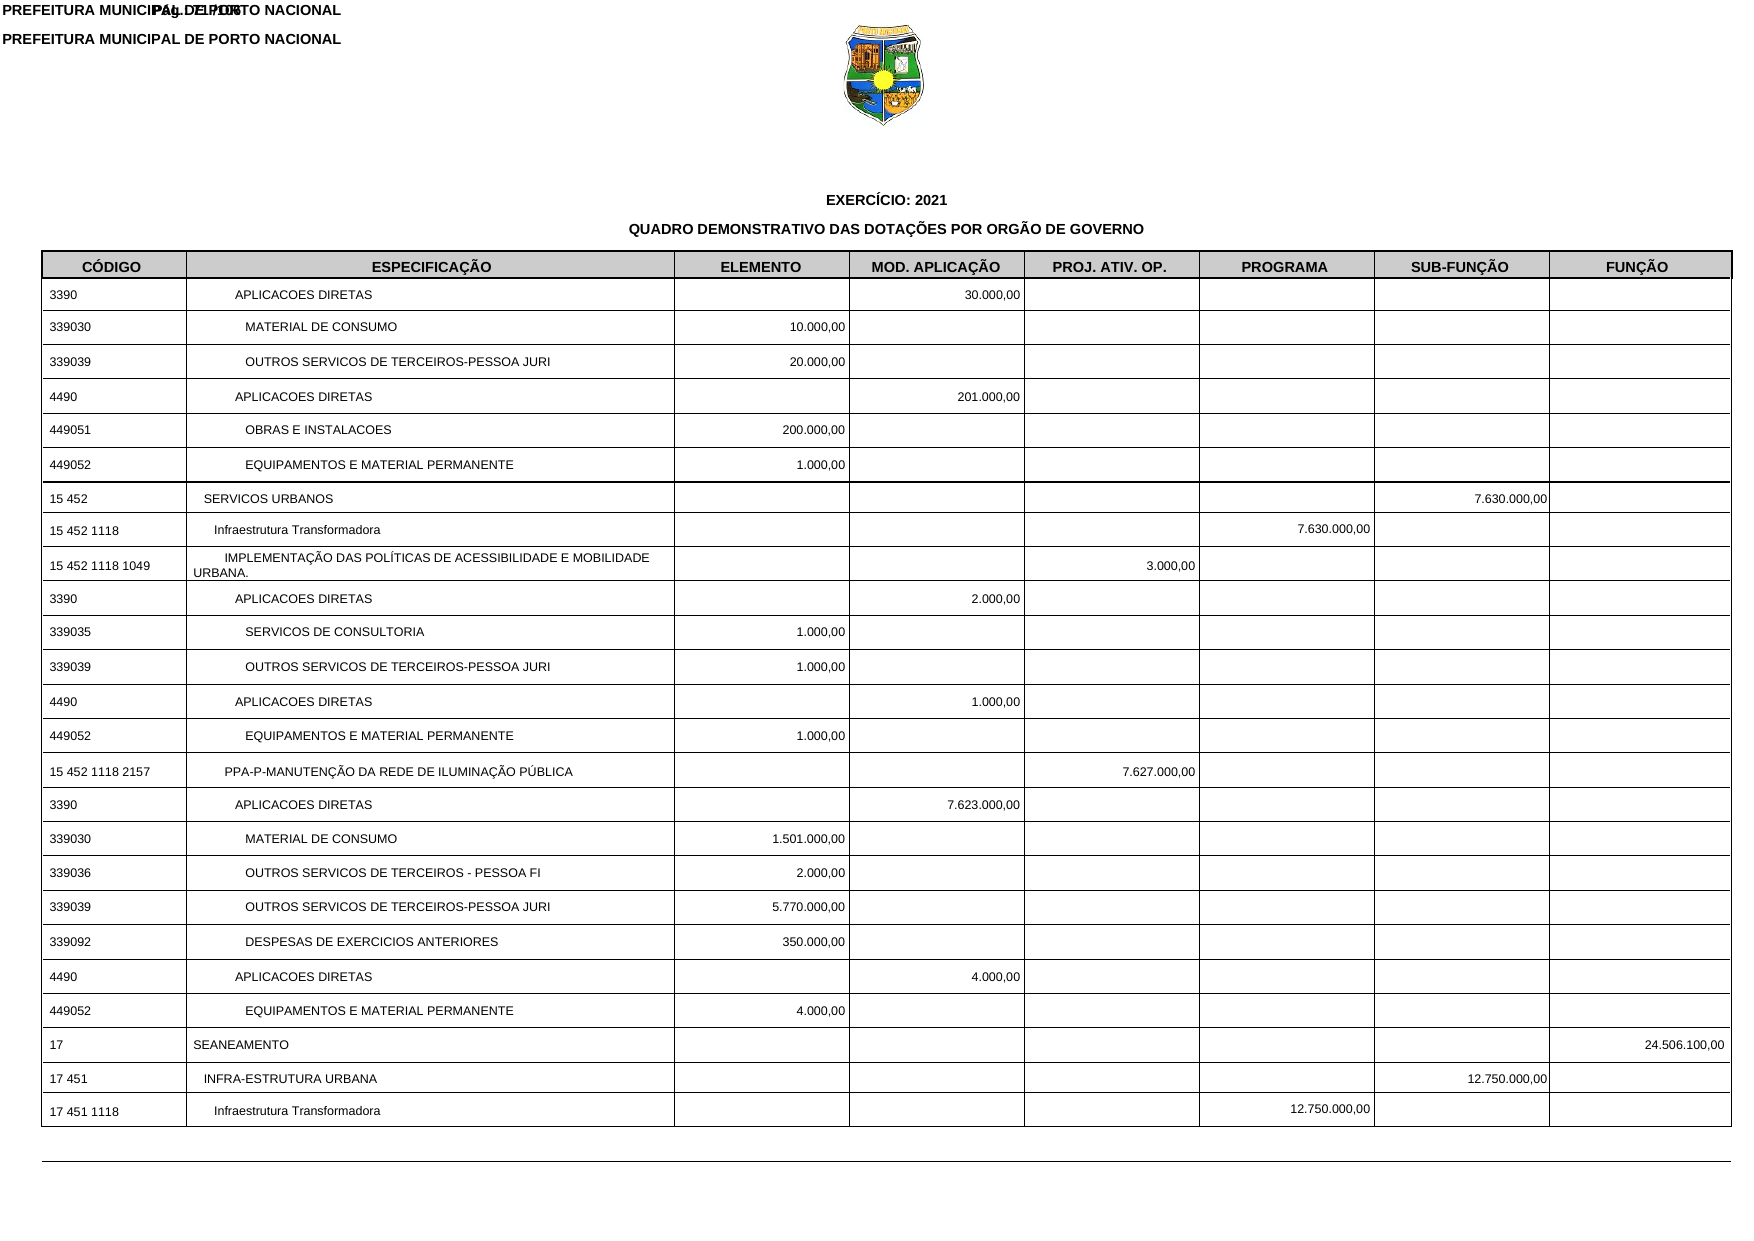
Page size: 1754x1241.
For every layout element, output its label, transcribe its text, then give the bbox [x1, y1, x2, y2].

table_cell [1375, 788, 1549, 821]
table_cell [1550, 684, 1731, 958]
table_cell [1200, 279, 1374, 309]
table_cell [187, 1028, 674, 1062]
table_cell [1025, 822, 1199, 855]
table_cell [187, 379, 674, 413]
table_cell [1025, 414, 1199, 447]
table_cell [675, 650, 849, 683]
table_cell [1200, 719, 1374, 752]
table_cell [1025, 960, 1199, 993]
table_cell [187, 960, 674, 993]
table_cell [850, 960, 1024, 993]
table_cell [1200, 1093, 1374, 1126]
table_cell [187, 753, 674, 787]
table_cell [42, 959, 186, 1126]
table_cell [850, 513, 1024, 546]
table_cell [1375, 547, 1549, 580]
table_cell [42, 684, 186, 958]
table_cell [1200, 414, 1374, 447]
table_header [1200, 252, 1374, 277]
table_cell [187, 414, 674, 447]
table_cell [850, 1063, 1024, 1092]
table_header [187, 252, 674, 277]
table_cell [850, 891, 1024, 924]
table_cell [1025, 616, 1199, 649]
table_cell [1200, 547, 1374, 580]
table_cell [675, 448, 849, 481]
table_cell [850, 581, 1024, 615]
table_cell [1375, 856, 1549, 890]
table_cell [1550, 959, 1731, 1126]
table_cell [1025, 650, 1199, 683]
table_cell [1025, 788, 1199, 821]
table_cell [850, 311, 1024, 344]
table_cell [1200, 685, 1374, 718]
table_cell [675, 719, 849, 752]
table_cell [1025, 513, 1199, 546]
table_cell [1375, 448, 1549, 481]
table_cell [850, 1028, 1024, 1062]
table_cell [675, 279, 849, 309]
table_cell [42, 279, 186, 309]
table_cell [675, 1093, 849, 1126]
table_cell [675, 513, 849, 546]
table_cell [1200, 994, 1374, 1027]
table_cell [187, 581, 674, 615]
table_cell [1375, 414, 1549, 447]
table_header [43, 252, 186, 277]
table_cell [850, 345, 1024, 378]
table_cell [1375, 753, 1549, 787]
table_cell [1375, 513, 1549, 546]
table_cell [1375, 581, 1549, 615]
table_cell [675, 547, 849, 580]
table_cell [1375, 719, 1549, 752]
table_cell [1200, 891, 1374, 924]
picture [843, 25, 925, 130]
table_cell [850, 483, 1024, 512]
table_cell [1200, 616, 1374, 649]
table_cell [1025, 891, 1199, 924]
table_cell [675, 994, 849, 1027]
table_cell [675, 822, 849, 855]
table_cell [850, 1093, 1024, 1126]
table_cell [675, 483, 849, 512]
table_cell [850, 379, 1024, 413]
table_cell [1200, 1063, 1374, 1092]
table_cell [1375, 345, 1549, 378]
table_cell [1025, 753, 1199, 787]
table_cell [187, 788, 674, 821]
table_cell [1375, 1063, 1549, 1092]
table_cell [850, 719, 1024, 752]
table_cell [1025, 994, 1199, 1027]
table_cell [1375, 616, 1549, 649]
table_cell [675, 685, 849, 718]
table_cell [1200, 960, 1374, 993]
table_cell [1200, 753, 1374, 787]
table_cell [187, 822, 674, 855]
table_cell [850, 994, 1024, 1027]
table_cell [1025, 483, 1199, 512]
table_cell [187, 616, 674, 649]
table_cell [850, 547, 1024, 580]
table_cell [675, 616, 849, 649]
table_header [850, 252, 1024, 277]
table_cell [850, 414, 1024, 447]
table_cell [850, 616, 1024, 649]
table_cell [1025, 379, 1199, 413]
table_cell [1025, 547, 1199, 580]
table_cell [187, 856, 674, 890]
text QUADRO DEMONSTRATIVO DAS DOTAÇÕES POR ORGÃO DE GOVERNO [626, 221, 1147, 238]
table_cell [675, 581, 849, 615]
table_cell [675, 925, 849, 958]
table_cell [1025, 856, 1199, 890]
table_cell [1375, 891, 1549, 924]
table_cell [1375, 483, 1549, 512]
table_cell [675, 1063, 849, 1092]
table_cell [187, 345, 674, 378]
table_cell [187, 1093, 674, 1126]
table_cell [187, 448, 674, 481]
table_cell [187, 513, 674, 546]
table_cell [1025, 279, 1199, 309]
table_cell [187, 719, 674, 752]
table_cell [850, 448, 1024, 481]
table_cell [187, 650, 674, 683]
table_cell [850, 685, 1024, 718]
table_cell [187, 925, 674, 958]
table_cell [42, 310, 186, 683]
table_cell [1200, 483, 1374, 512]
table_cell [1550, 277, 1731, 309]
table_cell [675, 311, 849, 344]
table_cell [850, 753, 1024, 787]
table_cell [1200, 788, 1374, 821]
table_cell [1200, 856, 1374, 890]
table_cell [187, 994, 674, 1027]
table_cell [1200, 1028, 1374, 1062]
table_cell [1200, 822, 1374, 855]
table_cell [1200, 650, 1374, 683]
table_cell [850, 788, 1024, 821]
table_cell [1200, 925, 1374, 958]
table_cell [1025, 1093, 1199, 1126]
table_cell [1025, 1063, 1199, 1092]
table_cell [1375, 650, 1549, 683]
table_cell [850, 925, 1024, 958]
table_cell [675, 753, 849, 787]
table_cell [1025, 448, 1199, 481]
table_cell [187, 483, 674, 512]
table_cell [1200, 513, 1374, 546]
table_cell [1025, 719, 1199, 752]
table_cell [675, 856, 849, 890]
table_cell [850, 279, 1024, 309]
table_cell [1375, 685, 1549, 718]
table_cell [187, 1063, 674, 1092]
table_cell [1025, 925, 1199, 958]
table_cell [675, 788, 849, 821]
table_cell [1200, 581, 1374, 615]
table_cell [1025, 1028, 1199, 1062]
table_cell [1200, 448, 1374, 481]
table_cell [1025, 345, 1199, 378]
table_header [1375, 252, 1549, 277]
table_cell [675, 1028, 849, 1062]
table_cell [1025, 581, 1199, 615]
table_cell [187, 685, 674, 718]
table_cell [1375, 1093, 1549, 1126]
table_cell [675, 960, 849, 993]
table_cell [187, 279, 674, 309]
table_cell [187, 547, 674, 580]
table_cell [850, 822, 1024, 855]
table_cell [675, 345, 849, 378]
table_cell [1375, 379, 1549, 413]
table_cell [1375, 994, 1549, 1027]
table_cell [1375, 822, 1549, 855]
text EXERCÍCIO: 2021 [626, 192, 1147, 208]
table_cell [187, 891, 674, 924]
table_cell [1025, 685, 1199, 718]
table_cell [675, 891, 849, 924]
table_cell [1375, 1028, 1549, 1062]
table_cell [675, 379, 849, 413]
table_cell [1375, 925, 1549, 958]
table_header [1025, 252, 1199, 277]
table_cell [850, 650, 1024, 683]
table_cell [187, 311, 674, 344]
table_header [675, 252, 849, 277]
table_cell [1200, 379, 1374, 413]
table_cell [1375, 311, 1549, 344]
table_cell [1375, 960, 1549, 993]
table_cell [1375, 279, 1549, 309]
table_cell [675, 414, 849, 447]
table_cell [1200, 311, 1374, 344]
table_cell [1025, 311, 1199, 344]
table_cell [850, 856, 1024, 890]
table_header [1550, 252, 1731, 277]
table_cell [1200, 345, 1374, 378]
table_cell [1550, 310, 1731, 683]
